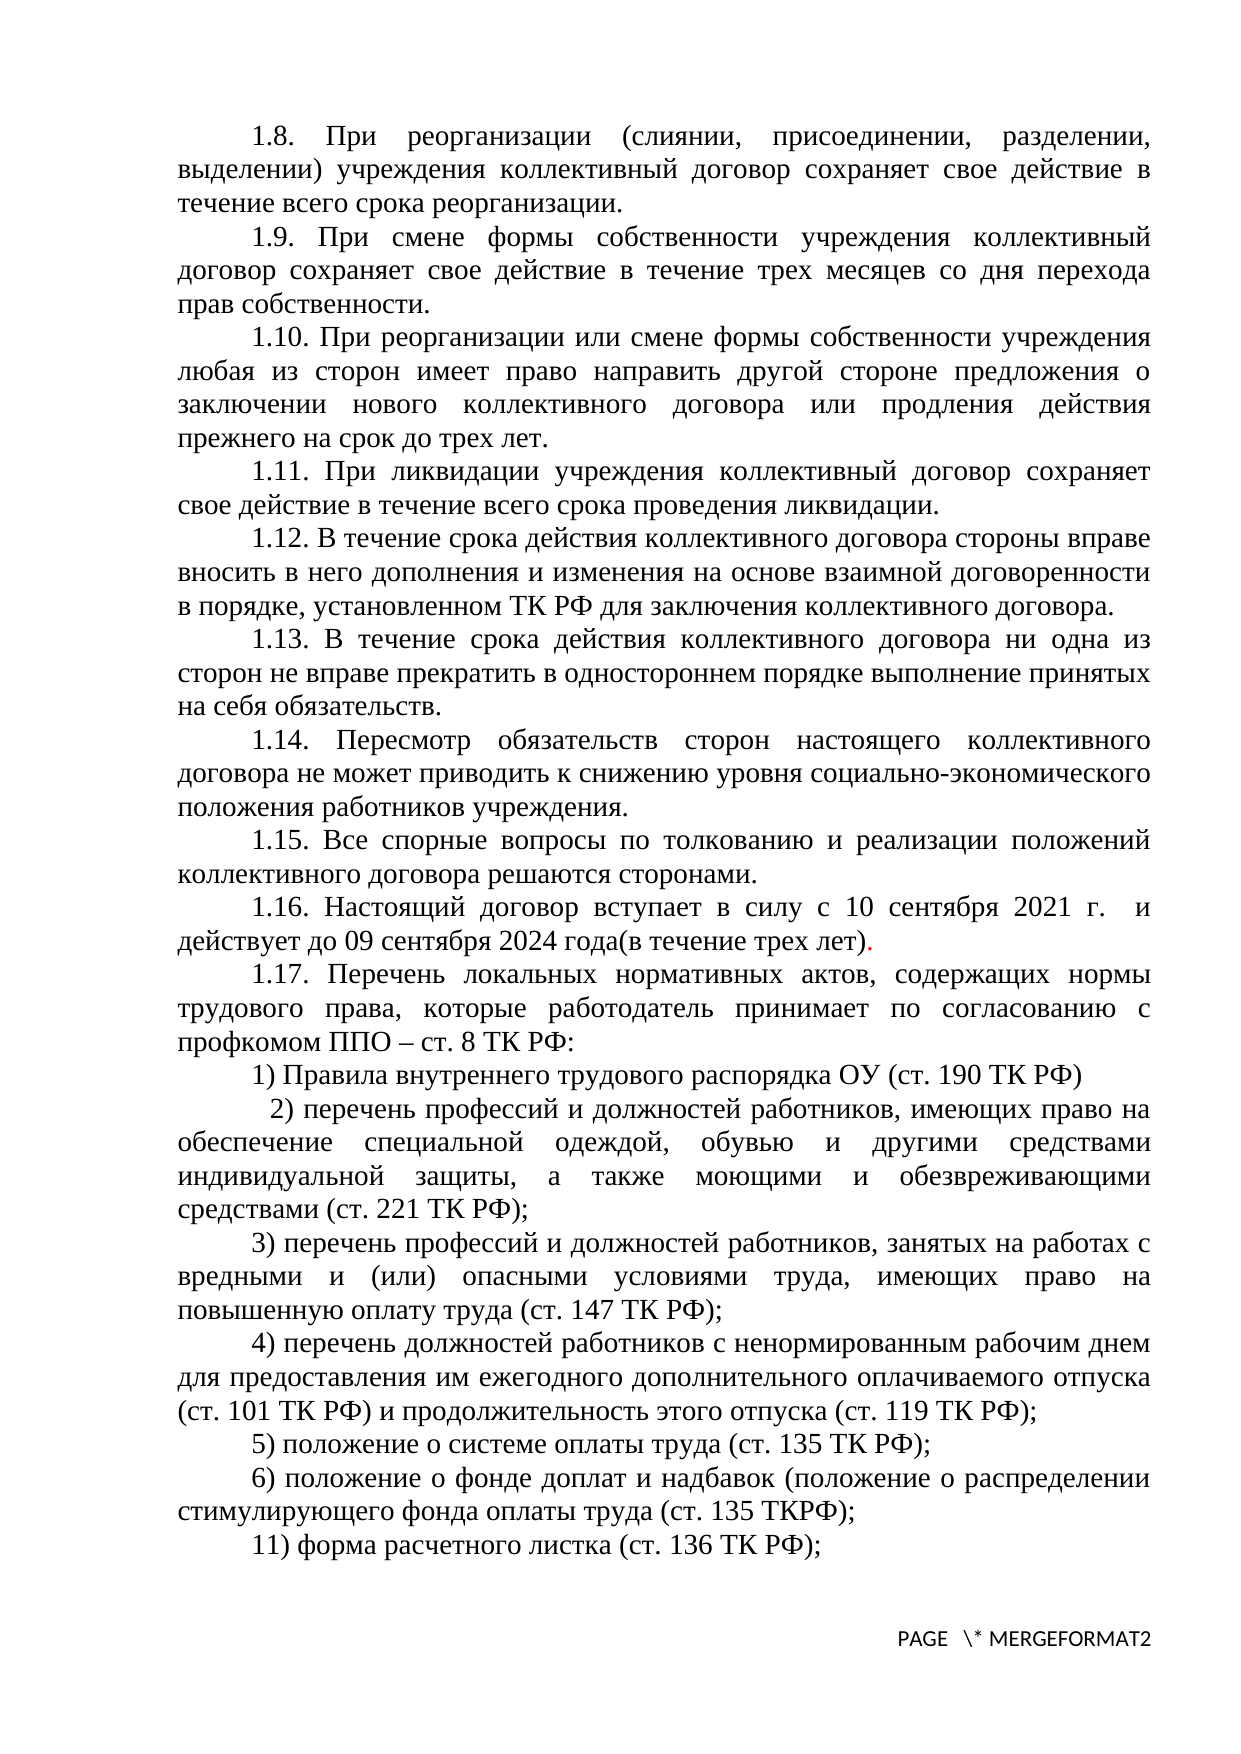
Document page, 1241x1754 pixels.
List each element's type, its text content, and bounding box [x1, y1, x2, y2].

text 1.14. Пересмотр обязательств сторон настоящего коллективного договора не может приводить к снижению уровня социально-экономического положения работников учреждения. [177, 722, 1152, 822]
text 1.11. При ликвидации учреждения коллективный договор сохраняет свое действие в течение всего срока проведения ликвидации. [177, 453, 1152, 521]
text 2) перечень профессий и должностей работников, имеющих право на обеспечение специальной одеждой, обувью и другими средствами индивидуальной защиты, а также моющими и обезвреживающими средствами (ст. 221 ТК РФ); [177, 1091, 1152, 1225]
text 1) Правила внутреннего трудового распорядка ОУ (ст. 190 ТК РФ) [177, 1057, 1152, 1091]
text 1.8. При реорганизации (слиянии, присоединении, разделении, выделении) учреждения коллективный договор сохраняет свое действие в течение всего срока реорганизации. [177, 118, 1152, 219]
text 11) форма расчетного листка (ст. 136 ТК РФ); [177, 1527, 1152, 1560]
text 5) положение о системе оплаты труда (ст. 135 ТК РФ); [177, 1426, 1152, 1460]
text 1.10. При реорганизации или смене формы собственности учреждения любая из сторон имеет право направить другой стороне предложения о заключении нового коллективного договора или продления действия прежнего на срок до трех лет. [177, 319, 1152, 453]
text 1.9. При смене формы собственности учреждения коллективный договор сохраняет свое действие в течение трех месяцев со дня перехода прав собственности. [177, 219, 1152, 319]
text 3) перечень профессий и должностей работников, занятых на работах с вредными и (или) опасными условиями труда, имеющих право на повышенную оплату труда (ст. 147 ТК РФ); [177, 1225, 1152, 1326]
text 1.16. Настоящий договор вступает в силу с 10 сентября 2021 г. и действует до 09 сентября 2024 года(в течение трех лет). [177, 889, 1152, 957]
text 1.17. Перечень локальных нормативных актов, содержащих нормы трудового права, которые работодатель принимает по согласованию с профкомом ППО – ст. 8 ТК РФ: [177, 957, 1152, 1057]
text 1.12. В течение срока действия коллективного договора стороны вправе вносить в него дополнения и изменения на основе взаимной договоренности в порядке, установленном ТК РФ для заключения коллективного договора. [177, 521, 1152, 621]
text 4) перечень должностей работников с ненормированным рабочим днем для предоставления им ежегодного дополнительного оплачиваемого отпуска (ст. 101 ТК РФ) и продолжительность этого отпуска (ст. 119 ТК РФ); [177, 1326, 1152, 1426]
text 1.15. Все спорные вопросы по толкованию и реализации положений коллективного договора решаются сторонами. [177, 822, 1152, 889]
text 6) положение о фонде доплат и надбавок (положение о распределении стимулирующего фонда оплаты труда (ст. 135 ТКРФ); [177, 1460, 1152, 1527]
text 1.13. В течение срока действия коллективного договора ни одна из сторон не вправе прекратить в одностороннем порядке выполнение принятых на себя обязательств. [177, 621, 1152, 722]
